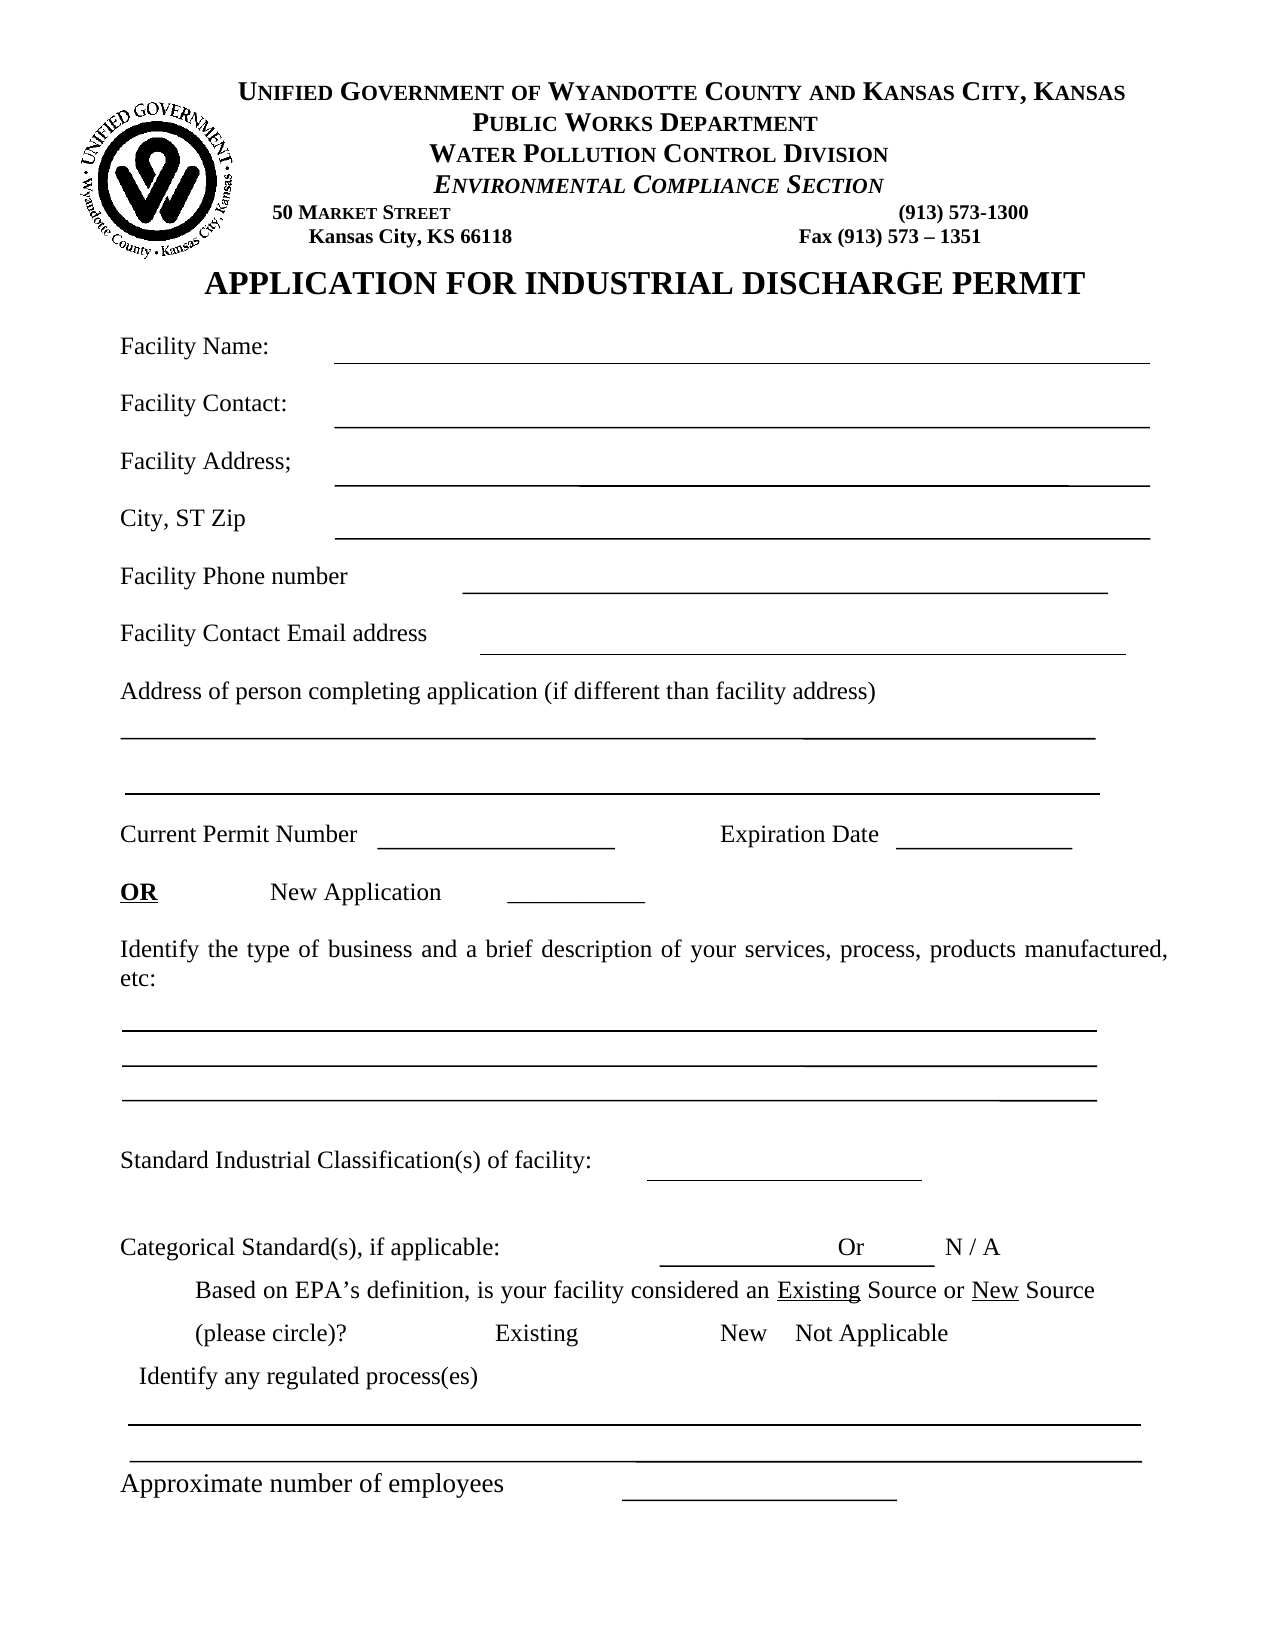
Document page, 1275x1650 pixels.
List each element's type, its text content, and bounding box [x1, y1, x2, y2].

text Current Permit Number Expiration Date [120, 819, 1170, 848]
text Address of person completing application (if different than facility address) [120, 676, 1170, 704]
text Based on EPA’s definition, is your facility considered an Existing Source or New Source (please circle)? Existing New Not Applicable [195, 1275, 1095, 1347]
text Identify any regulated process(es) [120, 1361, 1170, 1390]
text Facility Address; [120, 446, 1170, 474]
text Facility Phone number [120, 561, 1170, 589]
text Facility Name: [120, 331, 1170, 359]
text Identify the type of business and a brief description of your services, process, products manufactured, etc: [120, 934, 1170, 992]
text Approximate number of employees [120, 1467, 1170, 1498]
text Categorical Standard(s), if applicable: Or N / A [120, 1232, 1170, 1261]
text OR New Application ___________ [120, 877, 1170, 906]
text Facility Contact Email address [120, 618, 1170, 647]
picture [77, 97, 236, 264]
text Facility Contact: [120, 388, 1170, 417]
text APPLICATION FOR INDUSTRIAL DISCHARGE PERMIT [120, 264, 1170, 302]
text Standard Industrial Classification(s) of facility: [120, 1146, 1170, 1174]
text City, ST Zip [120, 503, 1170, 532]
